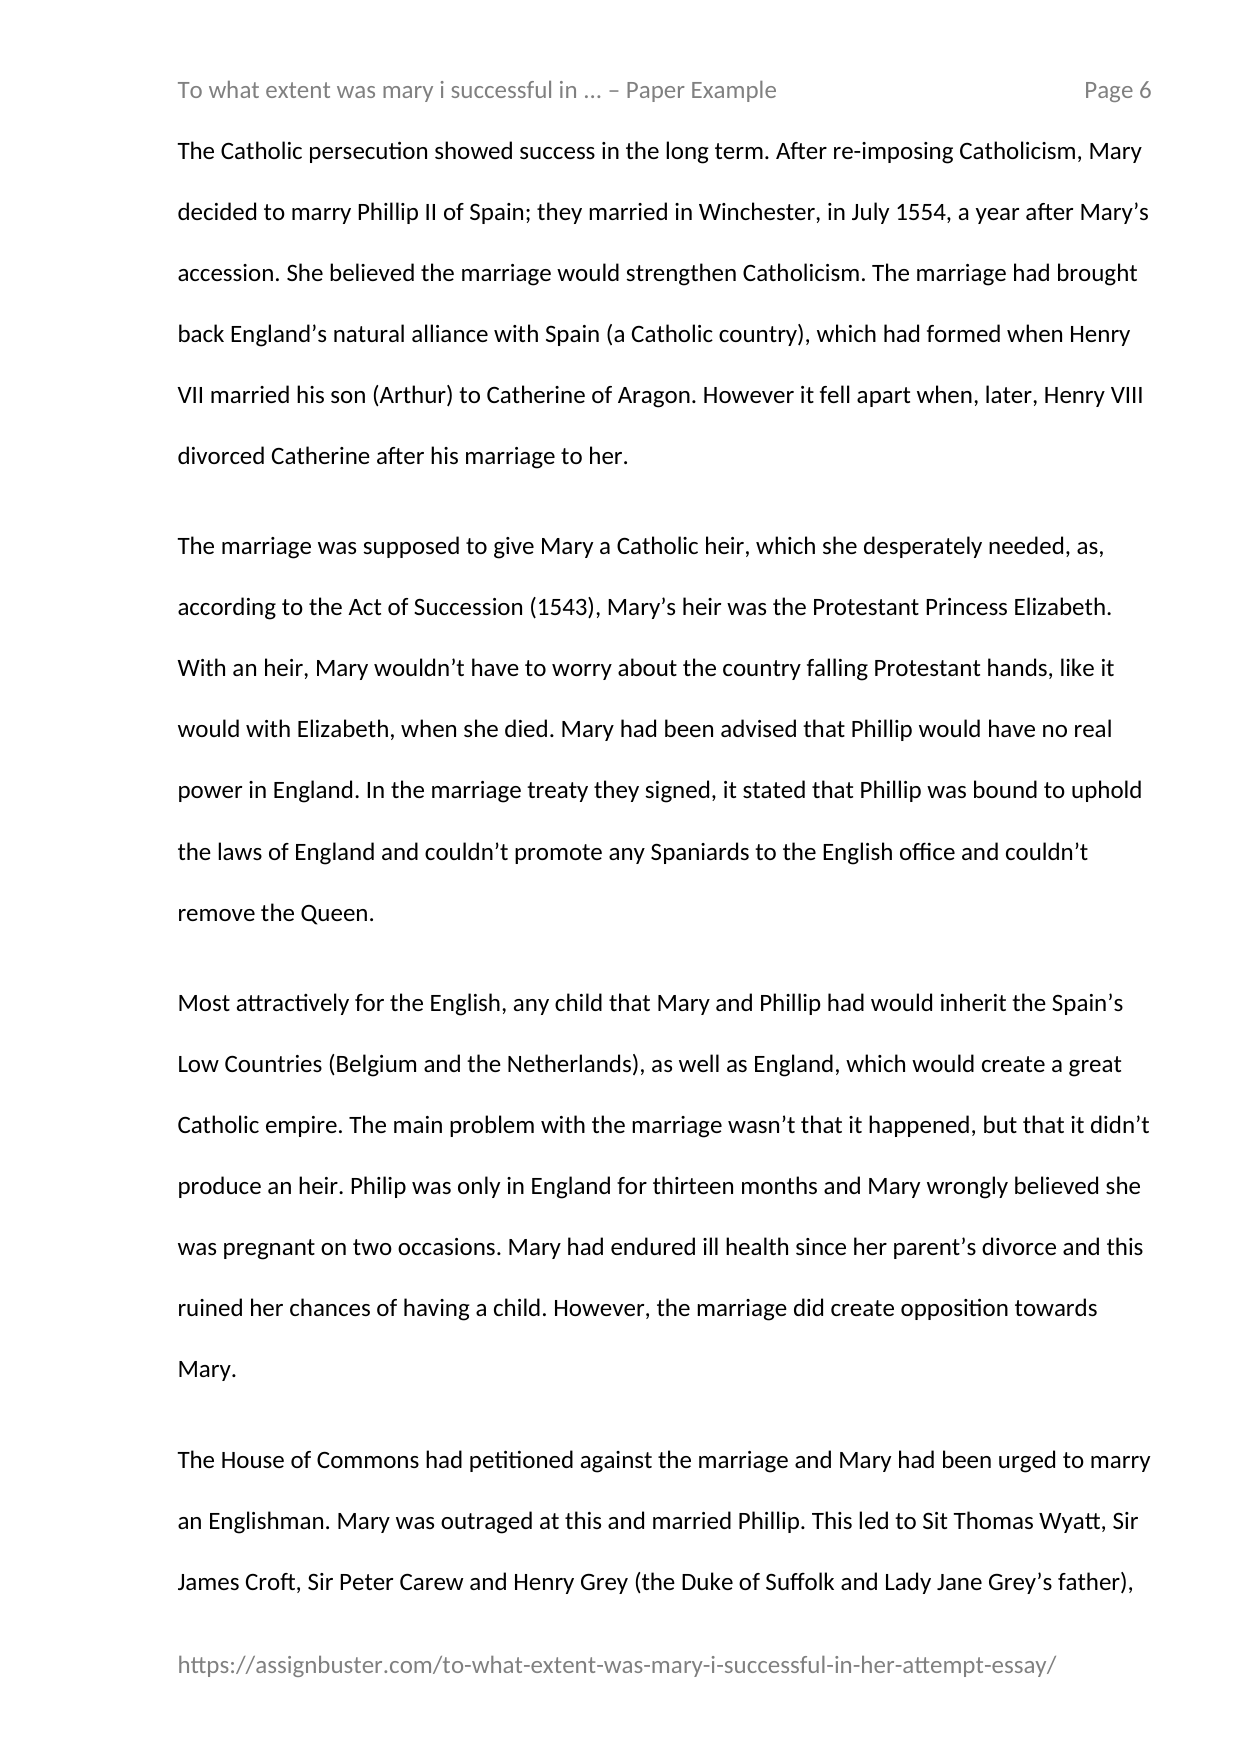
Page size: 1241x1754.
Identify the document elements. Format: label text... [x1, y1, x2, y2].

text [177, 1444, 1152, 1597]
text The Catholic persecution showed success in the long term. After re-imposing Catholicism, Mary decided to marry Phillip II of Spain; they married in Winchester, in July 1554, a year after Mary’s accession. She believed the marriage would strengthen Catholicism. The marriage had brought back England’s natural alliance with Spain (a Catholic country), which had formed when Henry VII married his son (Arthur) to Catherine of Aragon. However it fell apart when, later, Henry VIII divorced Catherine after his marriage to her. [177, 135, 1152, 471]
text Most attractively for the English, any child that Mary and Phillip had would inherit the Spain’s Low Countries (Belgium and the Netherlands), as well as England, which would create a great Catholic empire. The main problem with the marriage wasn’t that it happened, but that it didn’t produce an heir. Philip was only in England for thirteen months and Mary wrongly believed she was pregnant on two occasions. Mary had endured ill health since her parent’s divorce and this ruined her chances of having a child. However, the marriage did create opposition towards Mary. [177, 987, 1152, 1384]
text The marriage was supposed to give Mary a Catholic heir, which she desperately needed, as, according to the Act of Succession (1543), Mary’s heir was the Protestant Princess Elizabeth. With an heir, Mary wouldn’t have to worry about the country falling Protestant hands, like it would with Elizabeth, when she died. Mary had been advised that Phillip would have no real power in England. In the marriage treaty they signed, it stated that Phillip was bound to uphold the laws of England and couldn’t promote any Spaniards to the English office and couldn’t remove the Queen. [177, 531, 1152, 927]
